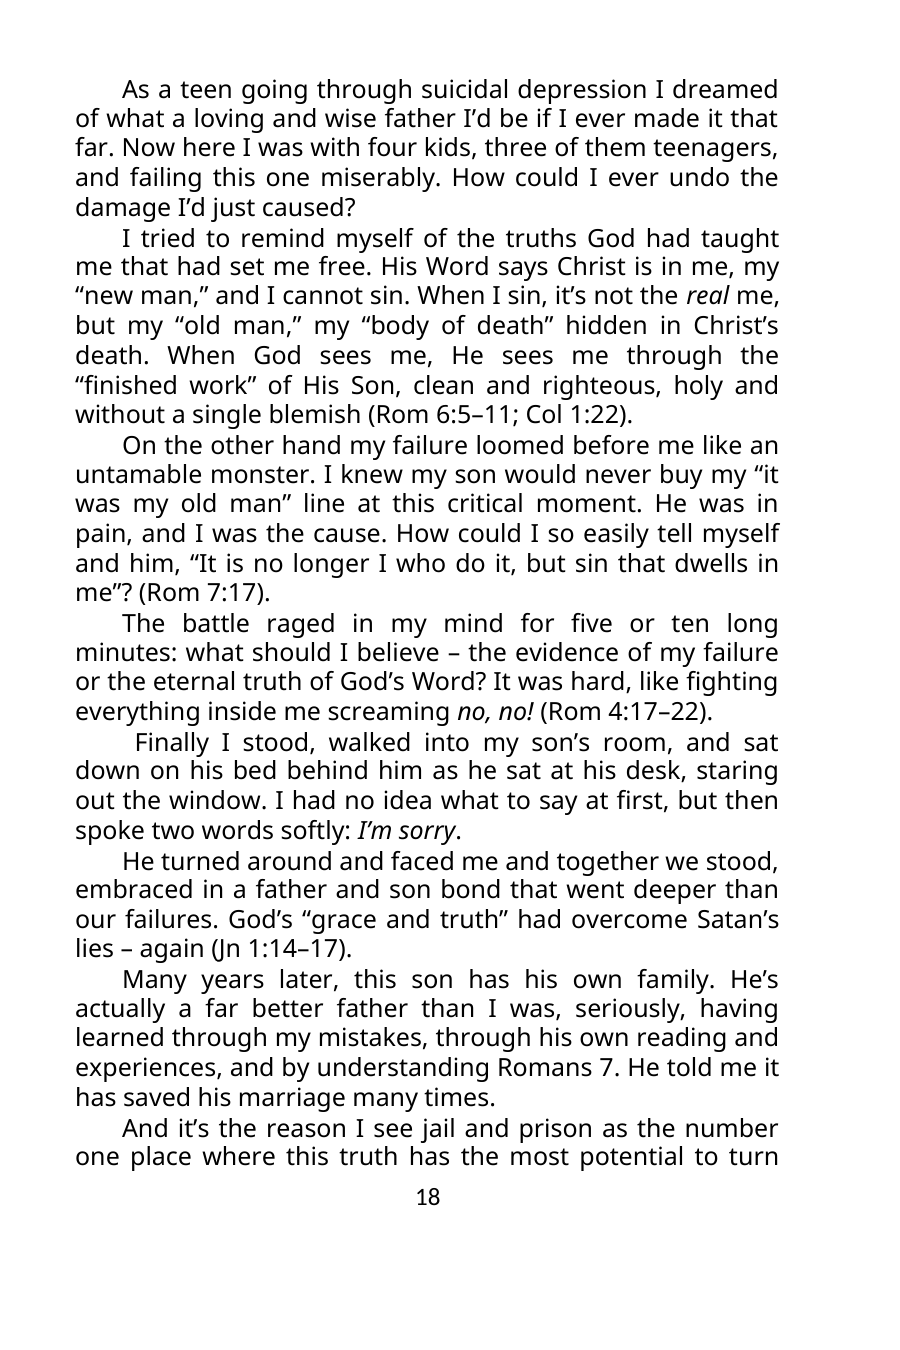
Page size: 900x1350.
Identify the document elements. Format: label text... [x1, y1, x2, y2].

text He turned around and faced me and together we stood, embraced in a father and son bond that went deeper than our failures. God’s “grace and truth” had overcome Satan’s lies – again (Jn 1:14–17). [75, 846, 780, 965]
text On the other hand my failure loomed before me like an untamable monster. I knew my son would never buy my “it was my old man” line at this critical moment. He was in pain, and I was the cause. How could I so easily tell myself and him, “It is no longer I who do it, but sin that dwells in me”? (Rom 7:17). [75, 431, 780, 609]
text As a teen going through suicidal depression I dreamed of what a loving and wise father I’d be if I ever made it that far. Now here I was with four kids, three of them teenagers, and failing this one miserably. How could I ever undo the damage I’d just caused? [75, 75, 780, 223]
text The battle raged in my mind for five or ten long minutes: what should I believe – the evidence of my failure or the eternal truth of God’s Word? It was hard, like fighting everything inside me screaming no, no! (Rom 4:17–22). [75, 609, 780, 728]
text Many years later, this son has his own family. He’s actually a far better father than I was, seriously, having learned through my mistakes, through his own reading and experiences, and by understanding Romans 7. He told me it has saved his marriage many times. [75, 965, 780, 1113]
text Finally I stood, walked into my son’s room, and sat down on his bed behind him as he sat at his desk, staring out the window. I had no idea what to say at first, but then spoke two words softly: I’m sorry. [75, 728, 780, 846]
text I tried to remind myself of the truths God had taught me that had set me free. His Word says Christ is in me, my “new man,” and I cannot sin. When I sin, it’s not the real me, but my “old man,” my “body of death” hidden in Christ’s death. When God sees me, He sees me through the “finished work” of His Son, clean and righteous, holy and without a single blemish (Rom 6:5–11; 1:22). [75, 223, 780, 431]
